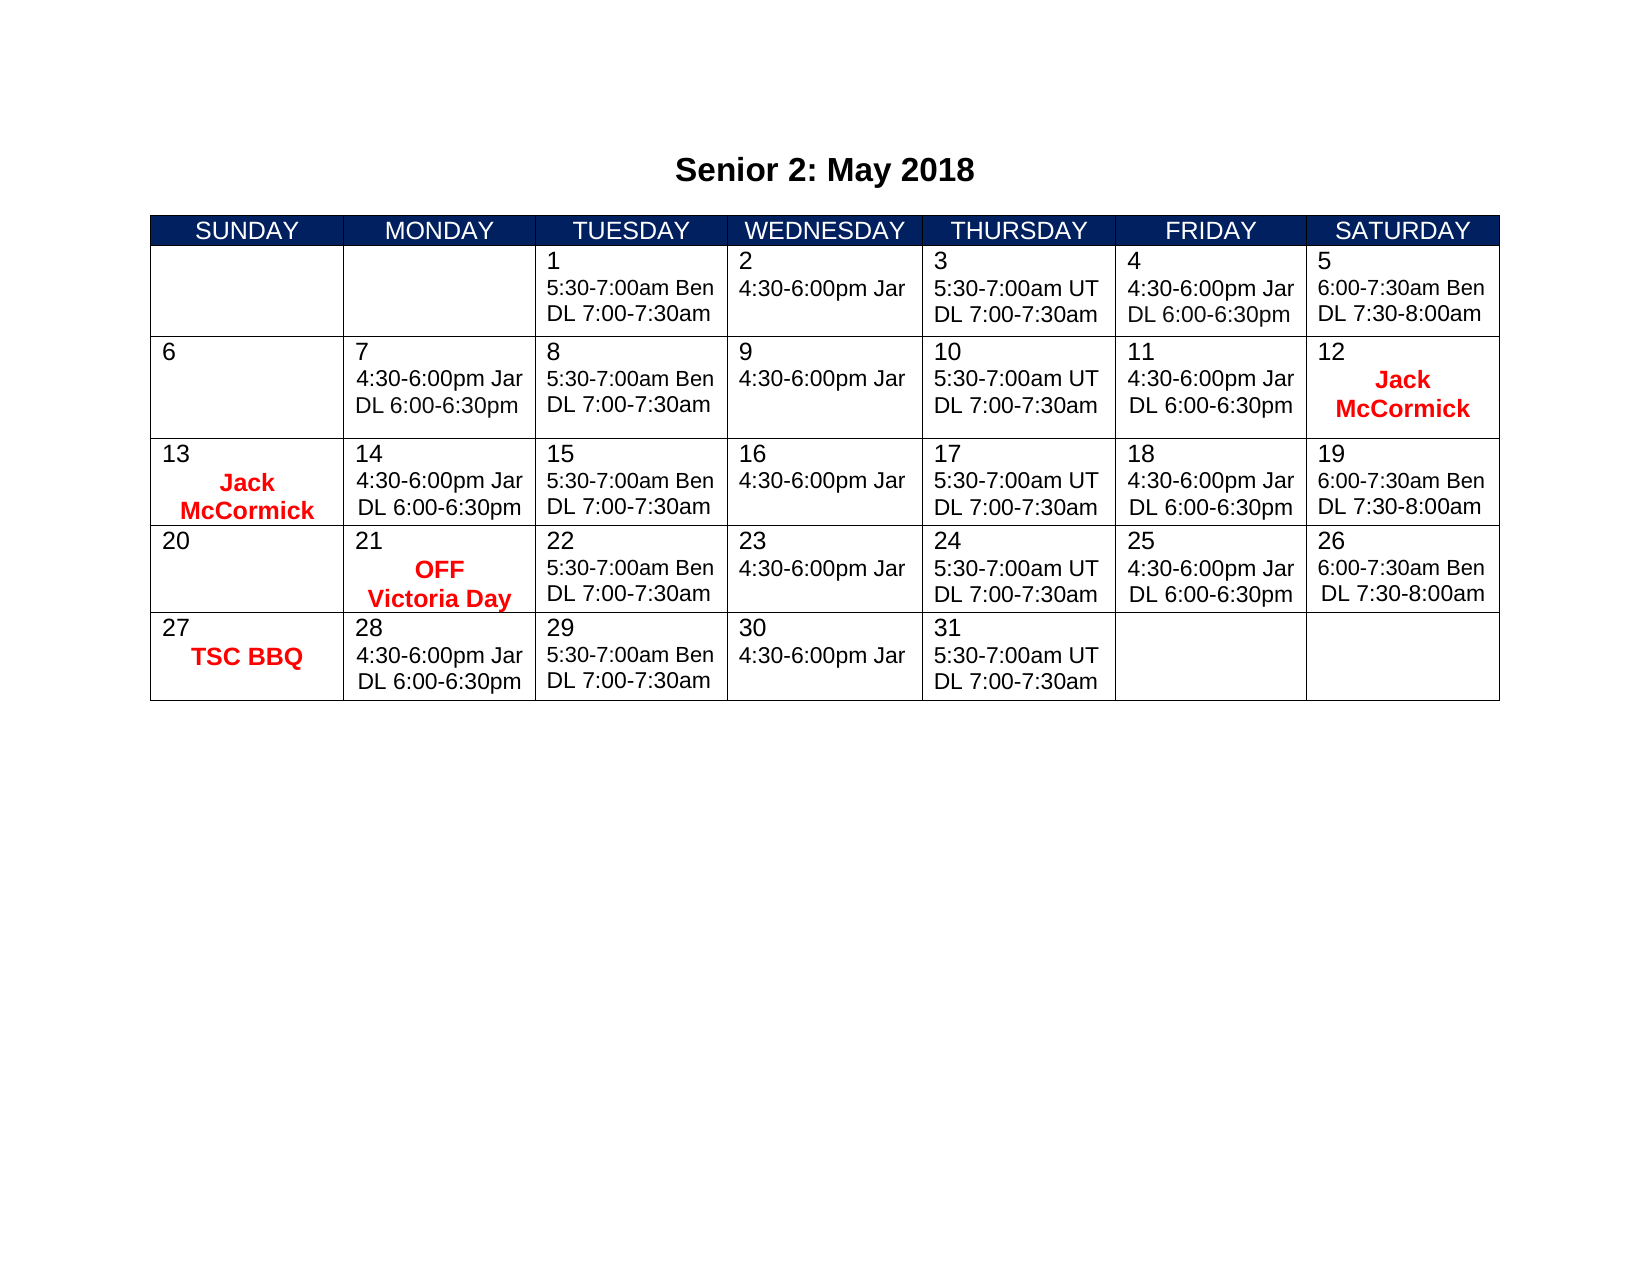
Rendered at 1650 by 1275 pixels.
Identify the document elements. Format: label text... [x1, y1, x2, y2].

table_header FRIDAY [1116, 216, 1306, 245]
table_cell 24 5:30-7:00am UT DL 7:00-7:30am [923, 526, 1115, 612]
table_cell 8 5:30-7:00am Ben DL 7:00-7:30am [536, 337, 727, 438]
table_cell 23 4:30-6:00pm Jar [728, 526, 922, 612]
table_cell 18 4:30-6:00pm Jar DL 6:00-6:30pm [1116, 439, 1306, 525]
table_cell 16 4:30-6:00pm Jar [728, 439, 922, 525]
table_cell 14 4:30-6:00pm Jar DL 6:00-6:30pm [344, 439, 535, 525]
table_cell 30 4:30-6:00pm Jar [728, 613, 922, 699]
table_header TUESDAY [536, 216, 727, 245]
table_cell [344, 246, 535, 336]
table_header THURSDAY [923, 216, 1115, 245]
table_cell 19 6:00-7:30am Ben DL 7:30-8:00am [1307, 439, 1499, 525]
table_cell 29 5:30-7:00am Ben DL 7:00-7:30am [536, 613, 727, 699]
table_cell 25 4:30-6:00pm Jar DL 6:00-6:30pm [1116, 526, 1306, 612]
table_cell 12 Jack McCormick [1307, 337, 1499, 438]
table_cell 28 4:30-6:00pm Jar DL 6:00-6:30pm [344, 613, 535, 699]
table_cell 26 6:00-7:30am Ben DL 7:30-8:00am [1307, 526, 1499, 612]
table_header SUNDAY [151, 216, 343, 245]
table_cell 9 4:30-6:00pm Jar [728, 337, 922, 438]
text Senior 2: May 2018 [150, 150, 1500, 188]
table_header MONDAY [344, 216, 535, 245]
table_header SATURDAY [1307, 216, 1499, 245]
table_cell 5 6:00-7:30am Ben DL 7:30-8:00am [1307, 246, 1499, 336]
table_cell 20 [151, 526, 343, 612]
table_cell 11 4:30-6:00pm Jar DL 6:00-6:30pm [1116, 337, 1306, 438]
table_cell 27 TSC BBQ [151, 613, 343, 699]
table_cell 15 5:30-7:00am Ben DL 7:00-7:30am [536, 439, 727, 525]
table_cell 31 5:30-7:00am UT DL 7:00-7:30am [923, 613, 1115, 699]
table_cell 6 [151, 337, 343, 438]
table_cell [1116, 613, 1306, 699]
table_cell 1 5:30-7:00am Ben DL 7:00-7:30am [536, 246, 727, 336]
table_cell 2 4:30-6:00pm Jar [728, 246, 922, 336]
table_cell 10 5:30-7:00am UT DL 7:00-7:30am [923, 337, 1115, 438]
table_cell 3 5:30-7:00am UT DL 7:00-7:30am [923, 246, 1115, 336]
table_cell 4 4:30-6:00pm Jar DL 6:00-6:30pm [1116, 246, 1306, 336]
table_header WEDNESDAY [728, 216, 922, 245]
table_cell 17 5:30-7:00am UT DL 7:00-7:30am [923, 439, 1115, 525]
table_cell 13 Jack McCormick [151, 439, 343, 525]
table_cell 22 5:30-7:00am Ben DL 7:00-7:30am [536, 526, 727, 612]
table_cell 7 4:30-6:00pm Jar DL 6:00-6:30pm [344, 337, 535, 438]
table_cell [151, 246, 343, 336]
table_cell 21 OFF Victoria Day [344, 526, 535, 612]
table_cell [1307, 613, 1499, 699]
